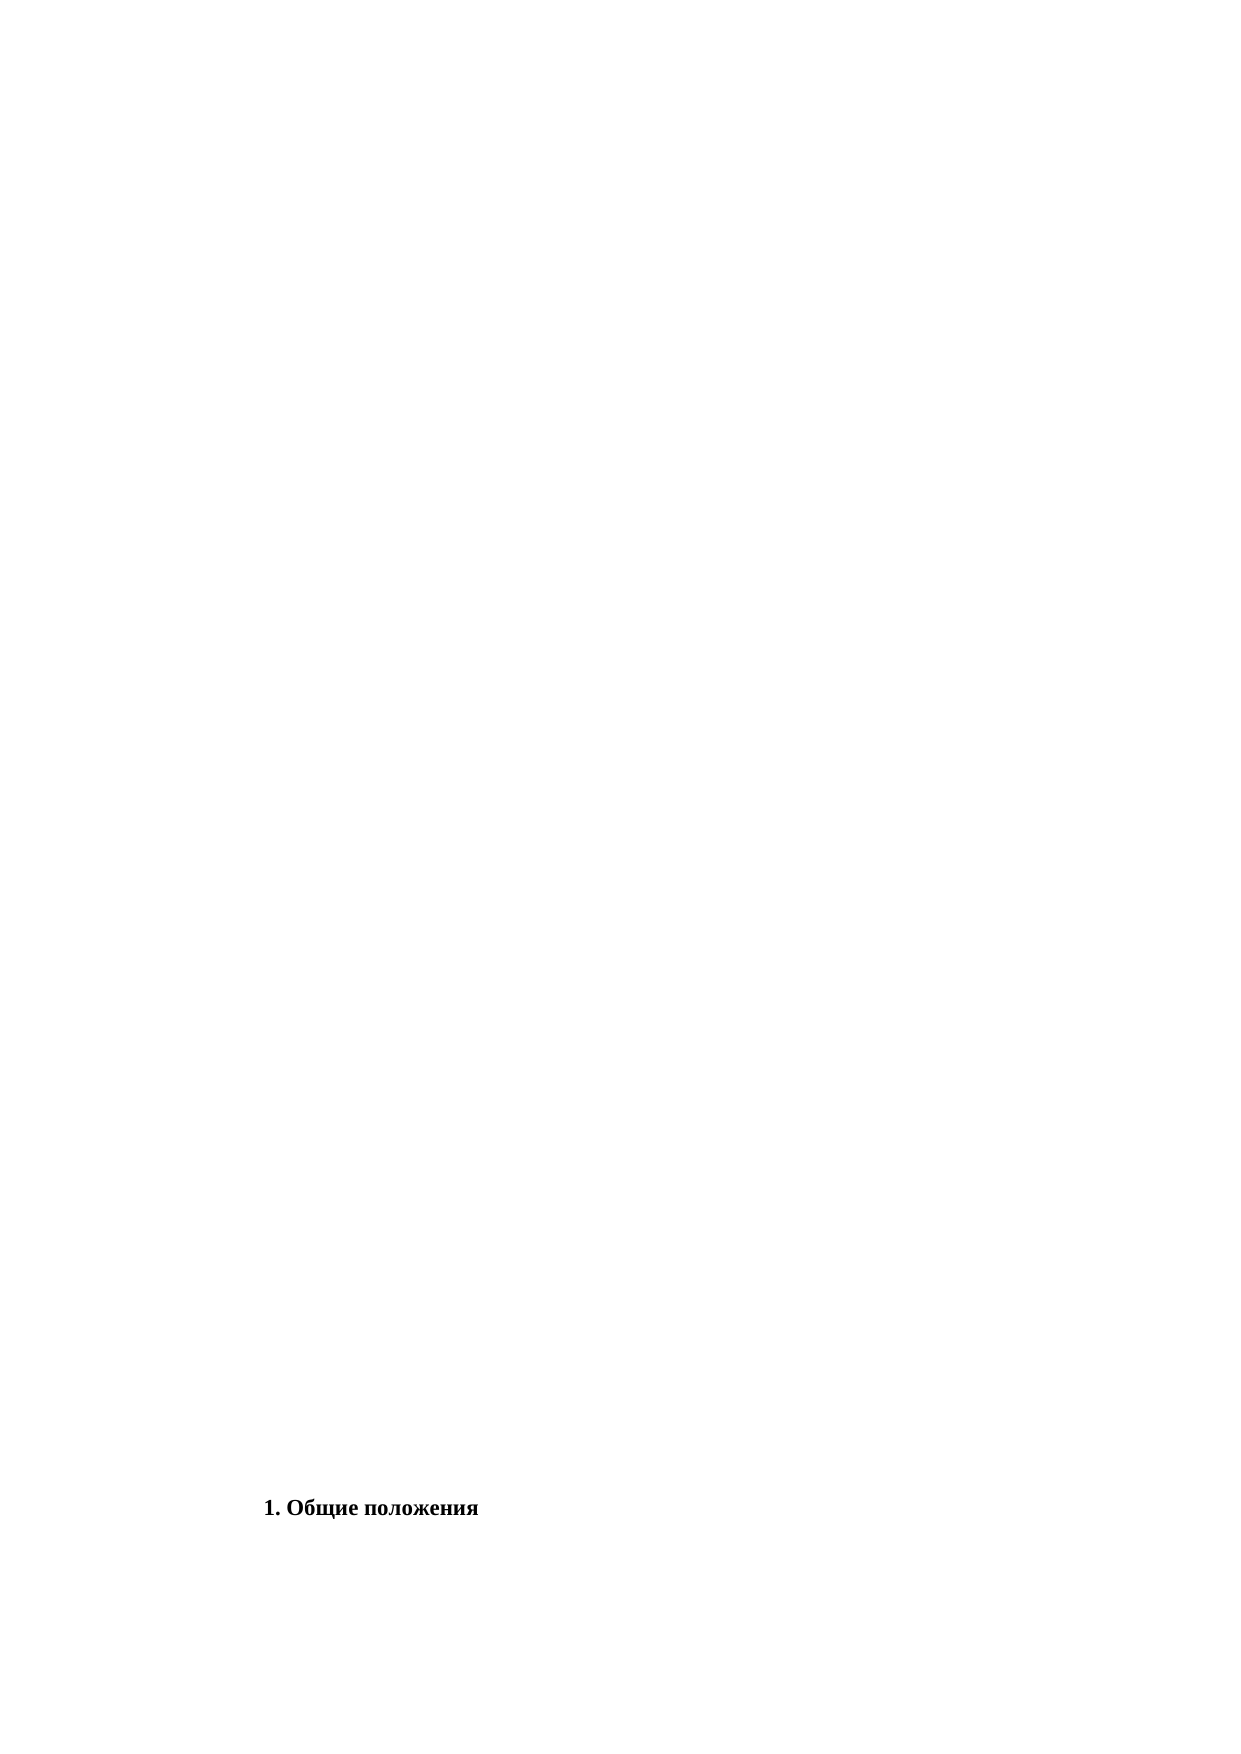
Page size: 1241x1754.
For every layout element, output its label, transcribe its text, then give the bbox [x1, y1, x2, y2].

text 1. Общие положения [205, 1497, 1176, 1520]
